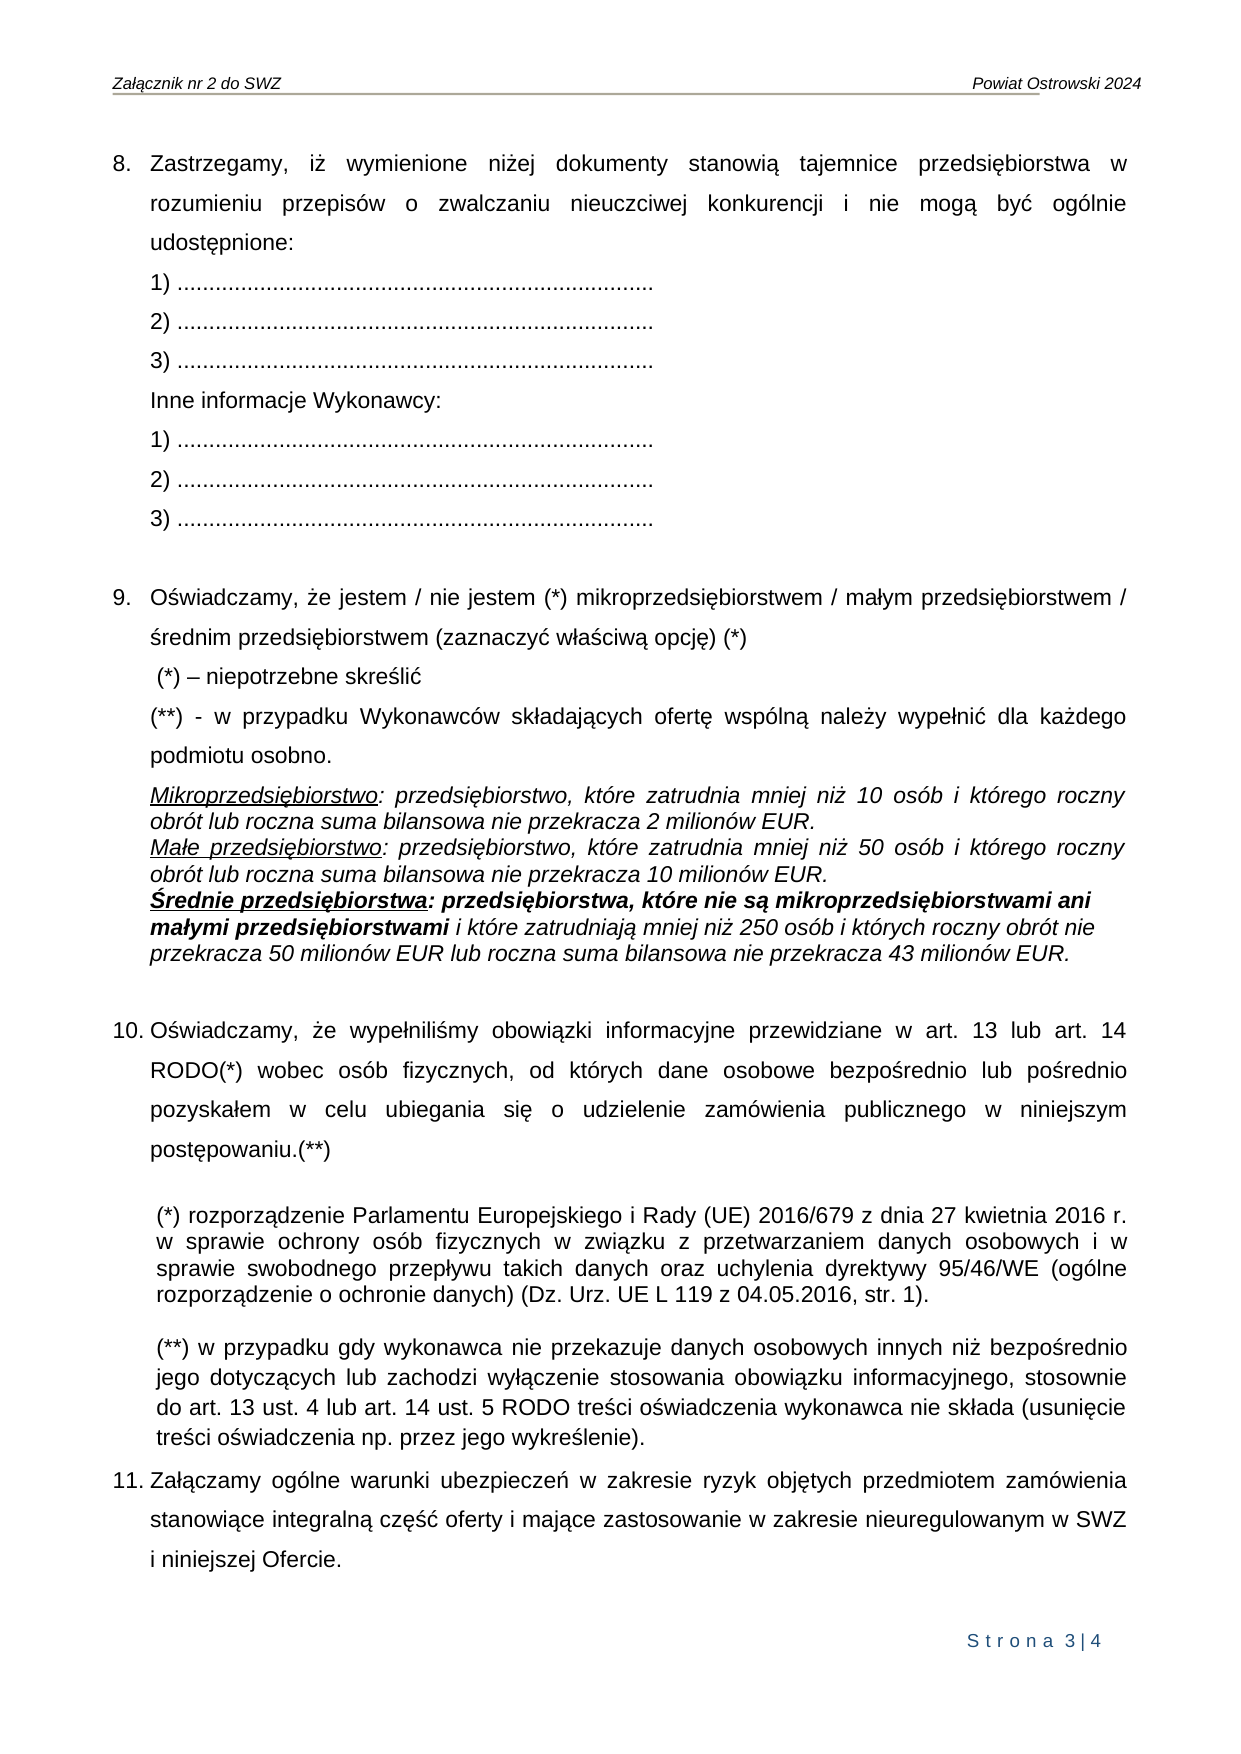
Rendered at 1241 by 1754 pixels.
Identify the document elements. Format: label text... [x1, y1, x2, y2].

text 1) ........................................................................... [112, 268, 1128, 295]
text Średnie przedsiębiorstwa: przedsiębiorstwa, które nie są mikroprzedsiębiorstwami ani małymi przedsiębiorstwami i które zatrudniają mniej niż 250 osób i których roczny obrót nie przekracza 50 milionów EUR lub roczna suma bilansowa nie przekracza 43 milionów EUR. [150, 887, 1128, 966]
text 3) ........................................................................... [112, 347, 1128, 374]
text (*) rozporządzenie Parlamentu Europejskiego i Rady (UE) 2016/679 z dnia 27 kwietnia 2016 r. w sprawie ochrony osób fizycznych w związku z przetwarzaniem danych osobowych i w sprawie swobodnego przepływu takich danych oraz uchylenia dyrektywy 95/46/WE (ogólne rozporządzenie o ochronie danych) (Dz. Urz. UE L 119 z 04.05.2016, str. 1). [156, 1202, 1128, 1307]
text 2) ........................................................................... [112, 308, 1128, 334]
text Mikroprzedsiębiorstwo: przedsiębiorstwo, które zatrudnia mniej niż 10 osób i którego roczny obrót lub roczna suma bilansowa nie przekracza 2 milionów EUR. [150, 782, 1128, 834]
text (**) - w przypadku Wykonawców składających ofertę wspólną należy wypełnić dla każdego podmiotu osobno. [150, 703, 1128, 768]
text (*) – niepotrzebne skreślić [150, 663, 1128, 689]
list Oświadczamy, że wypełniliśmy obowiązki informacyjne przewidziane w art. 13 lub art. 14 RODO(*) wobec osób fizycznych, od których dane osobowe bezpośrednio lub pośrednio pozyskałem w celu ubiegania się o udzielenie zamówienia publicznego w niniejszym postępowaniu.(**) [112, 1017, 1128, 1162]
text (**) w przypadku gdy wykonawca nie przekazuje danych osobowych innych niż bezpośrednio jego dotyczących lub zachodzi wyłączenie stosowania obowiązku informacyjnego, stosownie do art. 13 ust. 4 lub art. 14 ust. 5 RODO treści oświadczenia wykonawca nie składa (usunięcie treści oświadczenia np. przez jego wykreślenie). [156, 1333, 1128, 1451]
text 3) ........................................................................... [112, 505, 1128, 532]
list Oświadczamy, że jestem / nie jestem (*) mikroprzedsiębiorstwem / małym przedsiębiorstwem / średnim przedsiębiorstwem (zaznaczyć właściwą opcję) (*) [112, 584, 1128, 650]
text Małe przedsiębiorstwo: przedsiębiorstwo, które zatrudnia mniej niż 50 osób i którego roczny obrót lub roczna suma bilansowa nie przekracza 10 milionów EUR. [150, 834, 1128, 887]
text Inne informacje Wykonawcy: [112, 387, 1128, 413]
list Załączamy ogólne warunki ubezpieczeń w zakresie ryzyk objętych przedmiotem zamówienia stanowiące integralną część oferty i mające zastosowanie w zakresie nieuregulowanym w SWZ i niniejszej Ofercie. [112, 1467, 1128, 1572]
text 1) ........................................................................... [112, 426, 1128, 453]
text 2) ........................................................................... [112, 466, 1128, 492]
list Zastrzegamy, iż wymienione niżej dokumenty stanowią tajemnice przedsiębiorstwa w rozumieniu przepisów o zwalczaniu nieuczciwej konkurencji i nie mogą być ogólnie udostępnione: [112, 150, 1128, 255]
